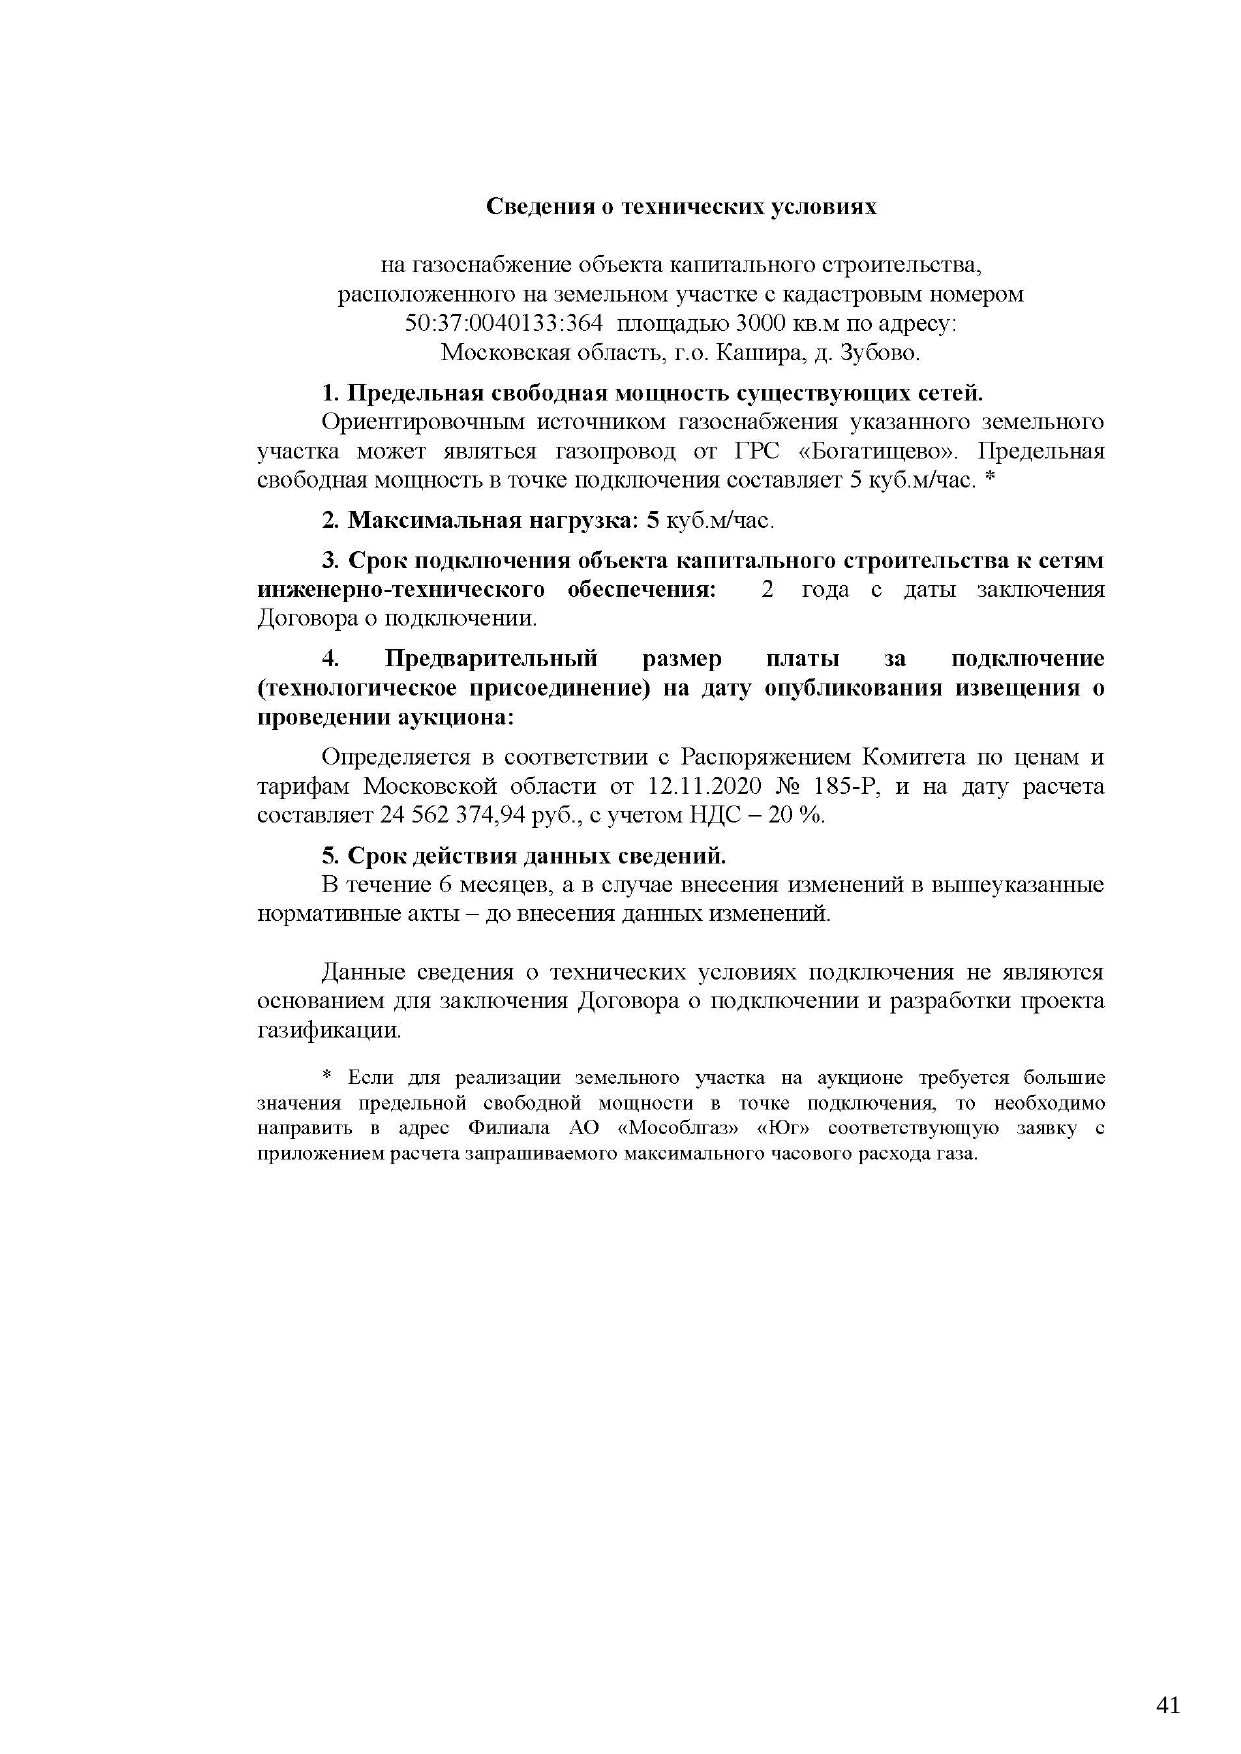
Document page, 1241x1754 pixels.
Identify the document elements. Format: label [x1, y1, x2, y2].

picture [103, 88, 1182, 1613]
